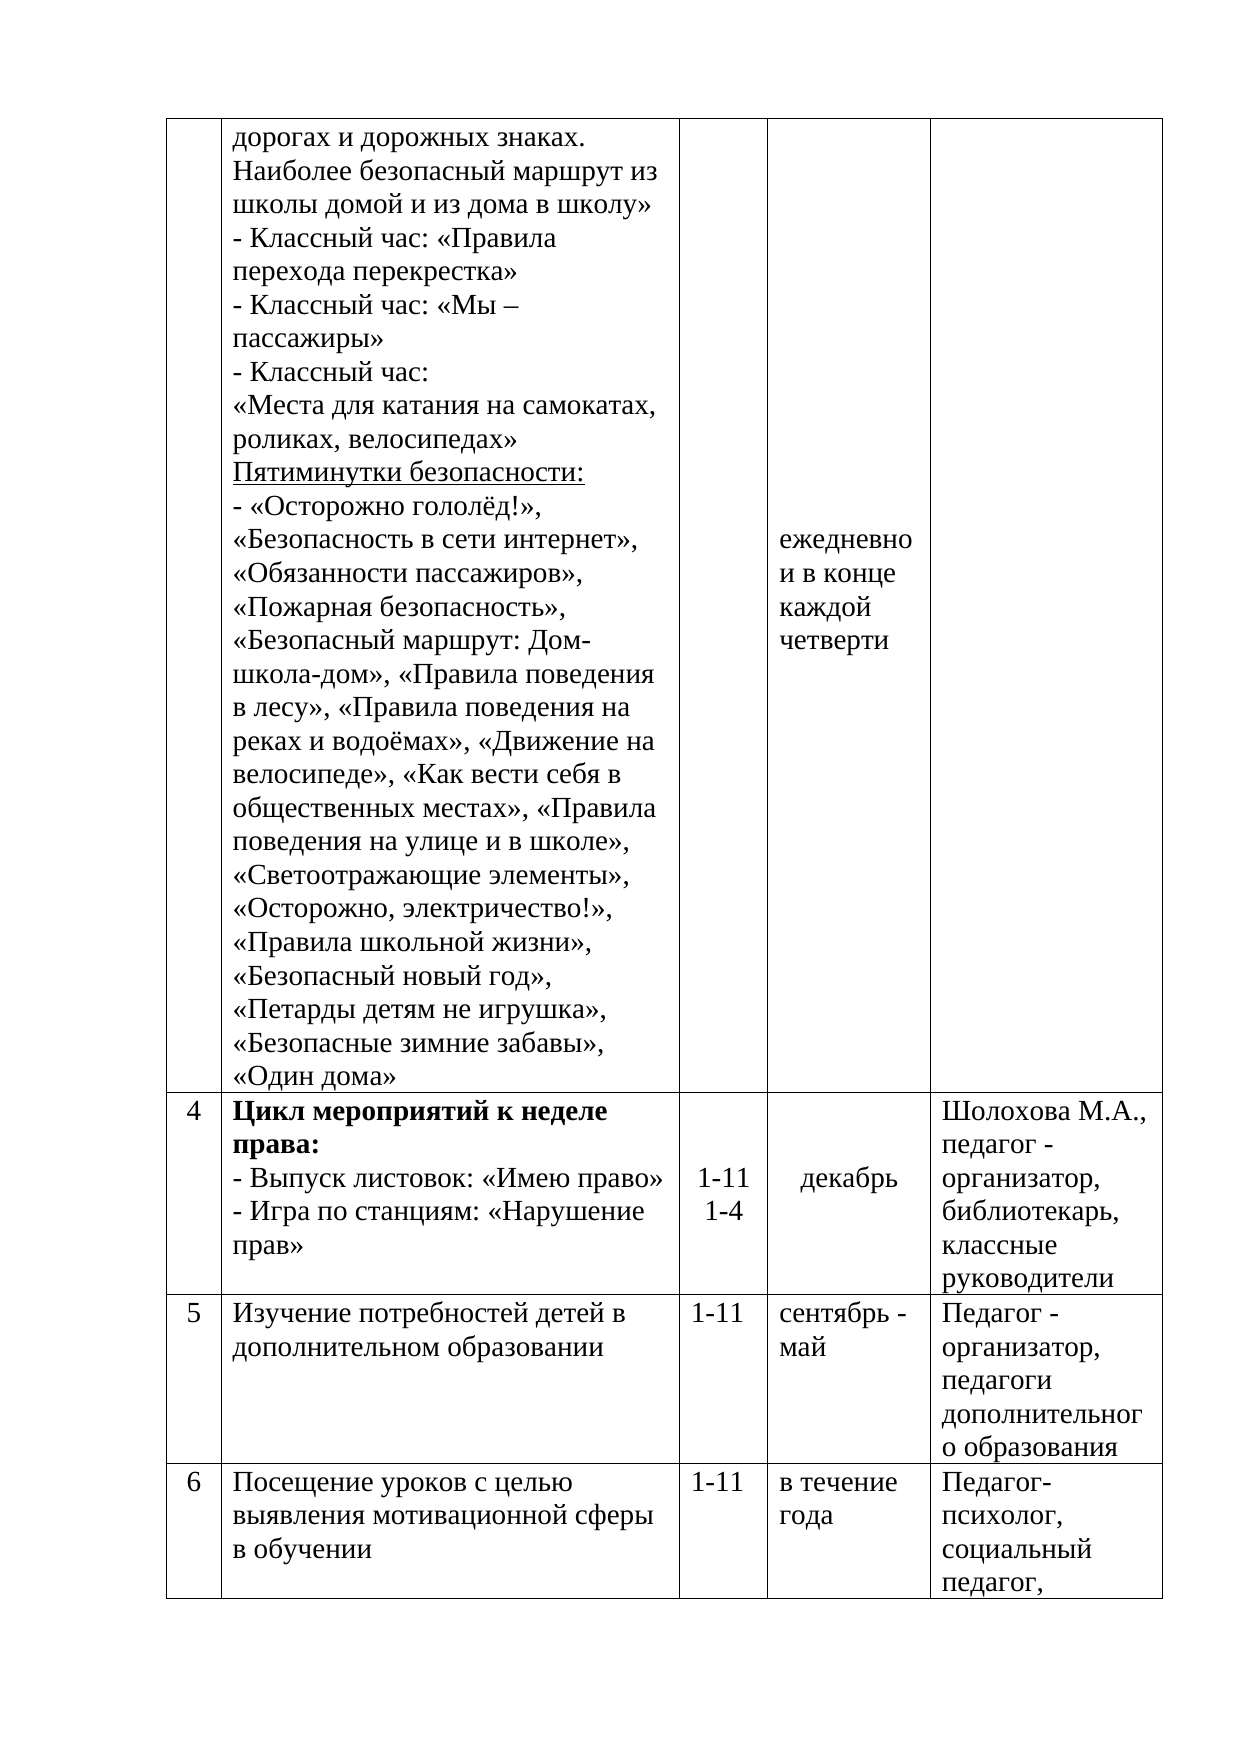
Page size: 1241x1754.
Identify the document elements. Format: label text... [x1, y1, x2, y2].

table_cell 4 [167, 1093, 221, 1294]
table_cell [222, 119, 679, 1092]
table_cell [931, 1464, 1162, 1598]
table_cell декабрь [768, 1093, 930, 1294]
table_cell Педагог - организатор, педагоги дополнительного образования [931, 1295, 1162, 1463]
table_cell Шолохова М.А., педагог - организатор, библиотекарь, классные руководители [931, 1093, 1162, 1294]
table_cell 5 [167, 1295, 221, 1463]
table_cell 1-11 [680, 1295, 767, 1463]
table_cell 6 [167, 1464, 221, 1598]
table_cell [931, 119, 1162, 1092]
table_cell 3 [167, 119, 221, 1092]
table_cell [768, 119, 930, 1092]
table_cell 2 [680, 119, 767, 1092]
table_cell 1-11 1-4 [680, 1093, 767, 1294]
table_cell Изучение потребностей детей в дополнительном образовании [222, 1295, 679, 1463]
table_cell в течение года [768, 1464, 930, 1598]
table_cell сентябрь - май [768, 1295, 930, 1463]
table_cell Цикл мероприятий к неделе права: - Выпуск листовок: «Имею право» - Игра по станциям: «Нарушение прав» [222, 1093, 679, 1294]
table_cell 1-11 [680, 1464, 767, 1598]
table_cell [222, 1464, 679, 1598]
